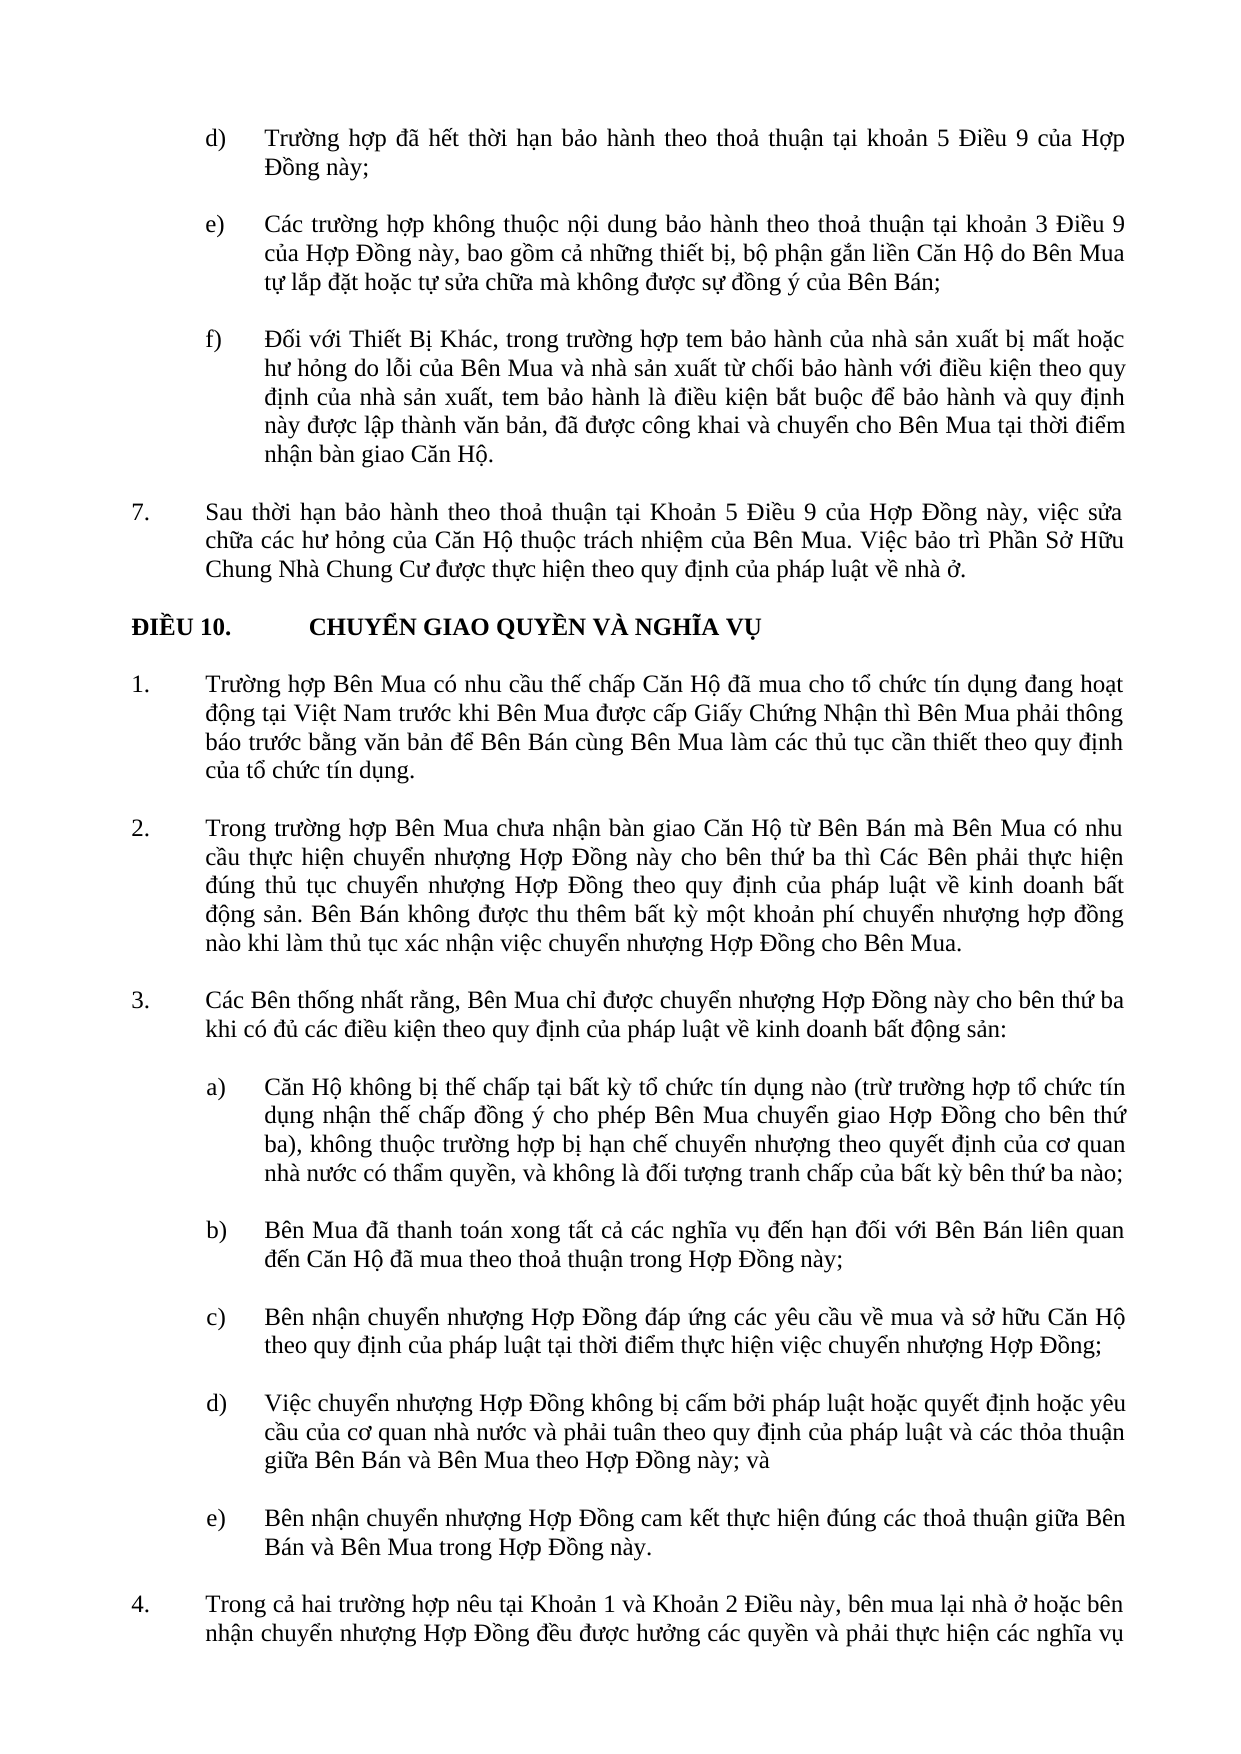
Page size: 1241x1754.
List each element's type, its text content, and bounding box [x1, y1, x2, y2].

list Bên nhận chuyển nhượng Hợp Đồng đáp ứng các yêu cầu về mua và sở hữu Căn Hộ theo quy định của pháp luật tại thời điểm thực hiện việc chuyển nhượng Hợp Đồng; [206, 1302, 1127, 1359]
list Việc chuyển nhượng Hợp Đồng không bị cấm bởi pháp luật hoặc quyết định hoặc yêu cầu của cơ quan nhà nước và phải tuân theo quy định của pháp luật và các thỏa thuận giữa Bên Bán và Bên Mua theo Hợp Đồng này; và [206, 1388, 1127, 1474]
list Căn Hộ không bị thế chấp tại bất kỳ tổ chức tín dụng nào (trừ trường hợp tổ chức tín dụng nhận thế chấp đồng ý cho phép Bên Mua chuyển giao Hợp Đồng cho bên thứ ba), không thuộc trường hợp bị hạn chế chuyển nhượng theo quyết định của cơ quan nhà nước có thẩm quyền, và không là đối tượng tranh chấp của bất kỳ bên thứ ba nào; [206, 1072, 1127, 1187]
list Trong trường hợp Bên Mua chưa nhận bàn giao Căn Hộ từ Bên Bán mà Bên Mua có nhu cầu thực hiện chuyển nhượng Hợp Đồng này cho bên thứ ba thì Các Bên phải thực hiện đúng thủ tục chuyển nhượng Hợp Đồng theo quy định của pháp luật về kinh doanh bất động sản. Bên Bán không được thu thêm bất kỳ một khoản phí chuyển nhượng hợp đồng nào khi làm thủ tục xác nhận việc chuyển nhượng Hợp Đồng cho Bên Mua. [131, 813, 1125, 957]
list Đối với Thiết Bị Khác, trong trường hợp tem bảo hành của nhà sản xuất bị mất hoặc hư hỏng do lỗi của Bên Mua và nhà sản xuất từ chối bảo hành với điều kiện theo quy định của nhà sản xuất, tem bảo hành là điều kiện bắt buộc để bảo hành và quy định này được lập thành văn bản, đã được công khai và chuyển cho Bên Mua tại thời điểm nhận bàn giao Căn Hộ. [205, 324, 1127, 468]
subtitle CHUYỂN GIAO QUYỀN VÀ NGHĨA VỤ [131, 612, 1125, 641]
list Trường hợp Bên Mua có nhu cầu thế chấp Căn Hộ đã mua cho tổ chức tín dụng đang hoạt động tại Việt Nam trước khi Bên Mua được cấp Giấy Chứng Nhận thì Bên Mua phải thông báo trước bằng văn bản để Bên Bán cùng Bên Mua làm các thủ tục cần thiết theo quy định của tổ chức tín dụng. [131, 669, 1125, 784]
list Trường hợp đã hết thời hạn bảo hành theo thoả thuận tại khoản 5 Điều 9 của Hợp Đồng này; [205, 123, 1127, 181]
list Các trường hợp không thuộc nội dung bảo hành theo thoả thuận tại khoản 3 Điều 9 của Hợp Đồng này, bao gồm cả những thiết bị, bộ phận gắn liền Căn Hộ do Bên Mua tự lắp đặt hoặc tự sửa chữa mà không được sự đồng ý của Bên Bán; [205, 209, 1127, 296]
list Bên nhận chuyển nhượng Hợp Đồng cam kết thực hiện đúng các thoả thuận giữa Bên Bán và Bên Mua trong Hợp Đồng này. [206, 1503, 1127, 1561]
list Sau thời hạn bảo hành theo thoả thuận tại Khoản 5 Điều 9 của Hợp Đồng này, việc sửa chữa các hư hỏng của Căn Hộ thuộc trách nhiệm của Bên Mua. Việc bảo trì Phần Sở Hữu Chung Nhà Chung Cư được thực hiện theo quy định của pháp luật về nhà ở. [131, 497, 1125, 583]
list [131, 1589, 1125, 1647]
list Bên Mua đã thanh toán xong tất cả các nghĩa vụ đến hạn đối với Bên Bán liên quan đến Căn Hộ đã mua theo thoả thuận trong Hợp Đồng này; [206, 1216, 1127, 1273]
list Các Bên thống nhất rằng, Bên Mua chỉ được chuyển nhượng Hợp Đồng này cho bên thứ ba khi có đủ các điều kiện theo quy định của pháp luật về kinh doanh bất động sản: [131, 986, 1125, 1043]
